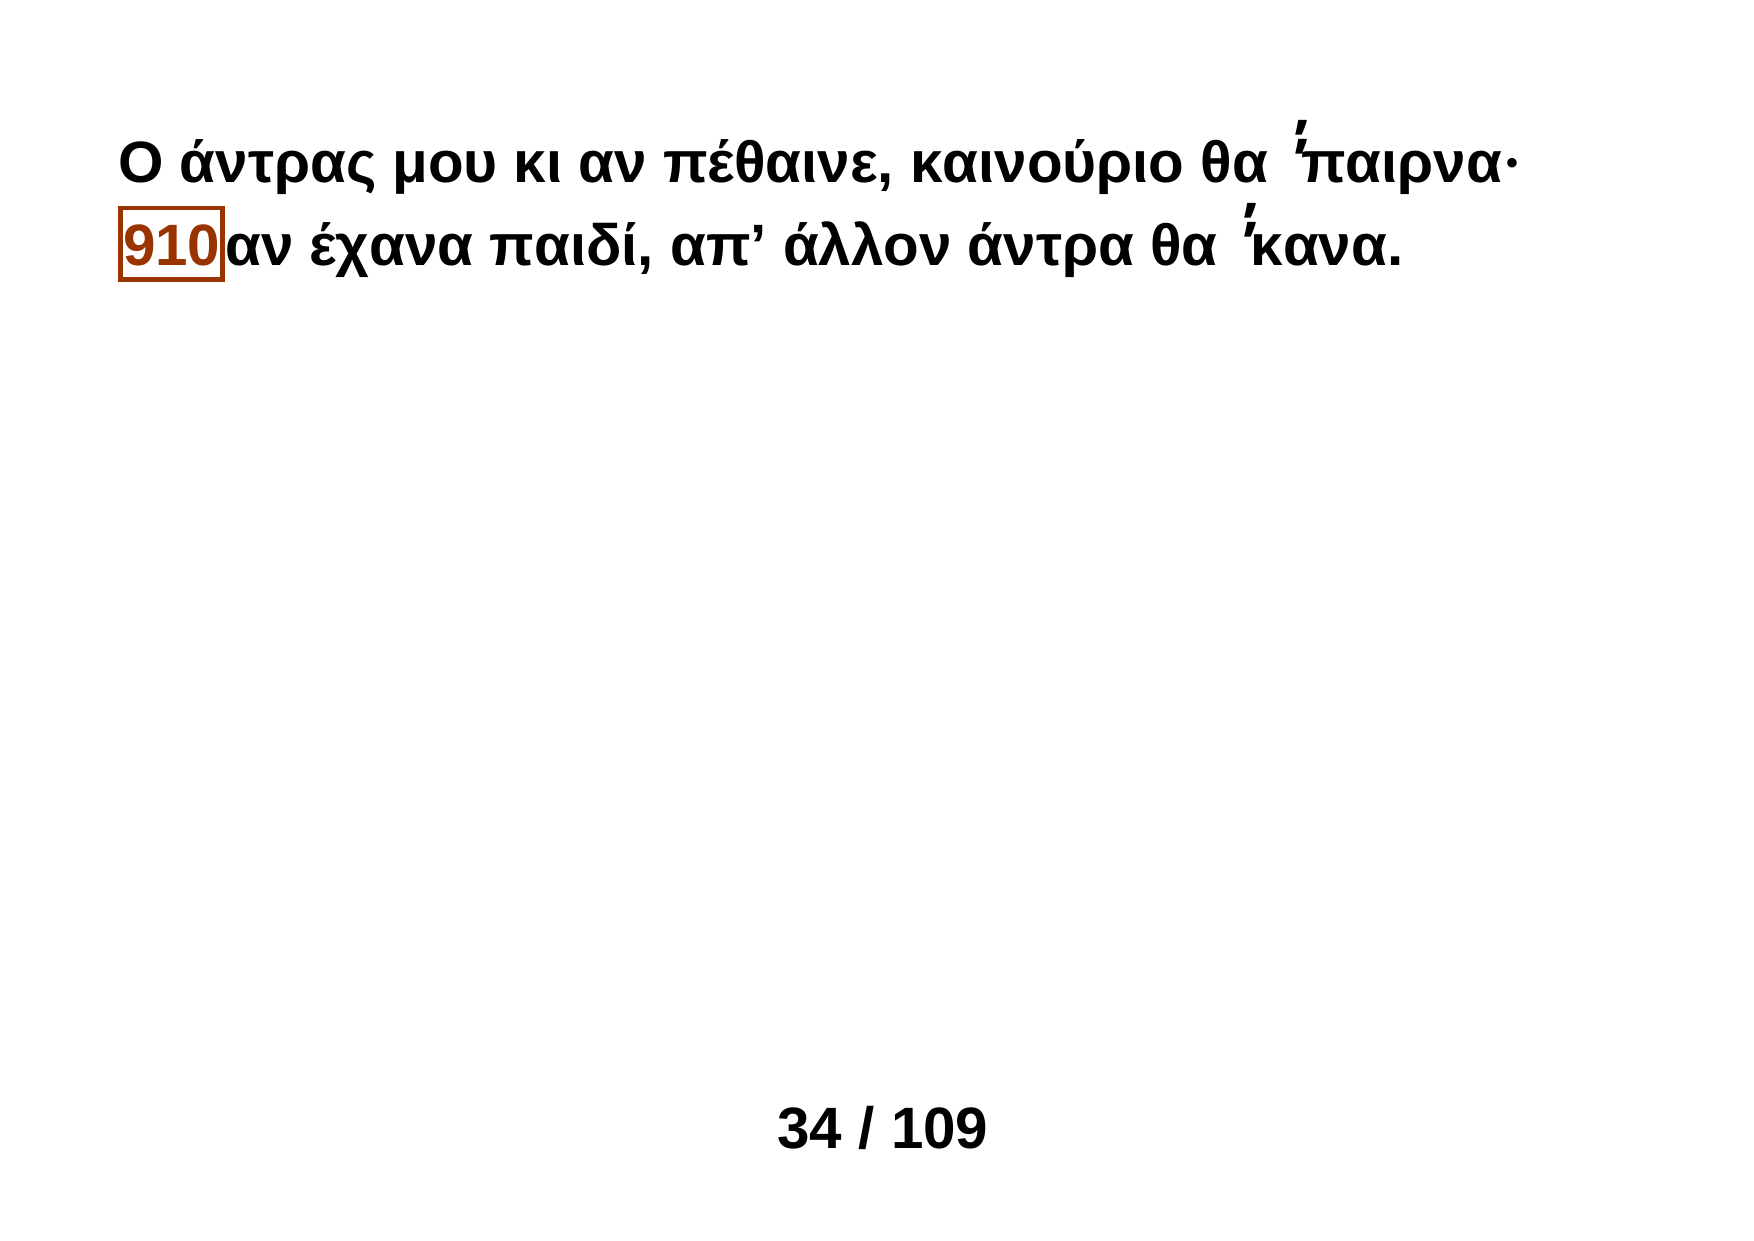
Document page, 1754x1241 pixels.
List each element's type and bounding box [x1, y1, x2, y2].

text [118, 118, 1636, 283]
